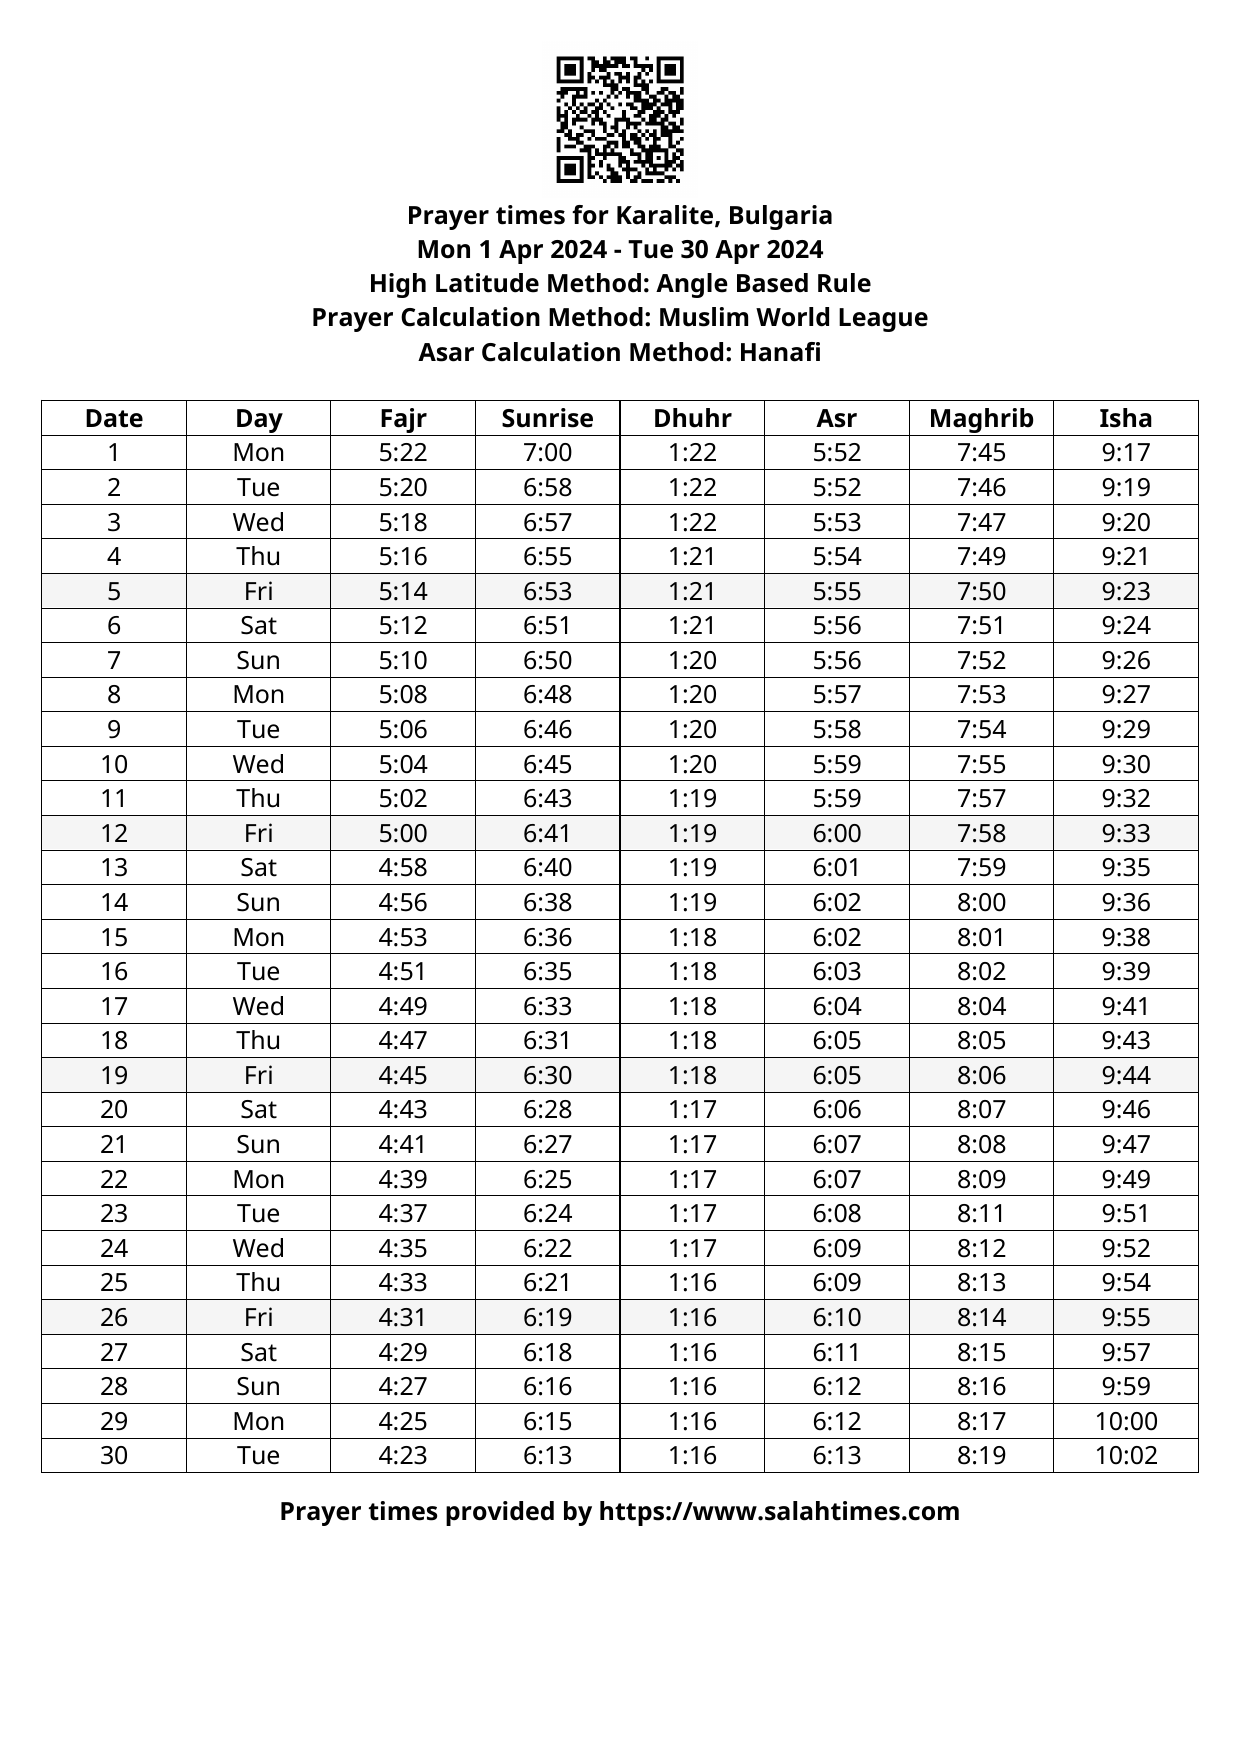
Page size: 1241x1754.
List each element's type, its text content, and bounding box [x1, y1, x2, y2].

table_cell 13 [42, 851, 186, 884]
table_header Date [42, 401, 186, 434]
table_cell 6:12 [765, 1404, 909, 1437]
table_cell 6:46 [476, 712, 619, 746]
table_cell 27 [42, 1335, 186, 1368]
table_cell 5:59 [765, 781, 909, 815]
table_cell 9:41 [1054, 989, 1198, 1022]
table_cell 6:51 [476, 609, 619, 642]
table_cell 1:18 [621, 1058, 764, 1092]
table_cell 9:59 [1054, 1369, 1198, 1403]
table_cell 26 [42, 1300, 186, 1334]
table_cell 10:00 [1054, 1404, 1198, 1437]
table_cell 5:52 [765, 436, 909, 469]
table_cell 7:54 [910, 712, 1053, 746]
table_cell 6:06 [765, 1093, 909, 1126]
table_cell 7:59 [910, 851, 1053, 884]
table_cell 5:57 [765, 678, 909, 711]
text Asar Calculation Method: Hanafi [42, 334, 1198, 368]
table_cell 5:56 [765, 609, 909, 642]
table_header Day [187, 401, 330, 434]
table_cell Mon [187, 436, 330, 469]
table_cell 6:58 [476, 470, 619, 504]
table_cell 1:17 [621, 1127, 764, 1161]
table_cell 6:05 [765, 1024, 909, 1057]
table_cell 4:23 [331, 1439, 475, 1472]
table_cell 5:10 [331, 643, 475, 677]
table_cell 6:41 [476, 816, 619, 849]
table_cell 6:57 [476, 505, 619, 538]
table_cell 6:16 [476, 1369, 619, 1403]
table_cell 8 [42, 678, 186, 711]
table_cell 4:27 [331, 1369, 475, 1403]
table_cell 4:43 [331, 1093, 475, 1126]
table_cell 9:46 [1054, 1093, 1198, 1126]
table_cell 6:07 [765, 1127, 909, 1161]
table_cell 9:21 [1054, 539, 1198, 573]
table_cell 25 [42, 1266, 186, 1299]
table_cell 1:21 [621, 539, 764, 573]
text Prayer times provided by https://www.salahtimes.com [42, 1494, 1198, 1528]
table_cell Sun [187, 1369, 330, 1403]
table_cell 9:54 [1054, 1266, 1198, 1299]
table_cell 4:29 [331, 1335, 475, 1368]
table_cell 9:38 [1054, 920, 1198, 953]
table_cell 6:53 [476, 574, 619, 607]
table_cell 6:27 [476, 1127, 619, 1161]
table_cell 9:44 [1054, 1058, 1198, 1092]
table_cell 10:02 [1054, 1439, 1198, 1472]
table_cell Tue [187, 954, 330, 988]
table_cell 7:55 [910, 747, 1053, 780]
table_cell 1:16 [621, 1266, 764, 1299]
table_cell 6:03 [765, 954, 909, 988]
table_cell 7:45 [910, 436, 1053, 469]
table_cell 1:20 [621, 643, 764, 677]
table_cell 6:35 [476, 954, 619, 988]
table_header Maghrib [910, 401, 1053, 434]
table_cell 8:04 [910, 989, 1053, 1022]
table_cell Wed [187, 1231, 330, 1264]
table_cell 5:59 [765, 747, 909, 780]
table_cell Wed [187, 747, 330, 780]
table_cell 6:43 [476, 781, 619, 815]
table_cell 1:21 [621, 574, 764, 607]
table_cell 9:27 [1054, 678, 1198, 711]
table_cell 1:19 [621, 816, 764, 849]
table_cell 1:20 [621, 678, 764, 711]
table_cell 9:19 [1054, 470, 1198, 504]
table_cell 4:25 [331, 1404, 475, 1437]
table_cell 7 [42, 643, 186, 677]
table_cell 6:05 [765, 1058, 909, 1092]
table_cell 9:32 [1054, 781, 1198, 815]
table_cell 8:13 [910, 1266, 1053, 1299]
table_cell 6:01 [765, 851, 909, 884]
table_cell 6:09 [765, 1266, 909, 1299]
table_cell Tue [187, 1439, 330, 1472]
table_cell 8:11 [910, 1196, 1053, 1230]
table_cell 4:47 [331, 1024, 475, 1057]
table_cell 5:18 [331, 505, 475, 538]
table_cell Mon [187, 1162, 330, 1195]
table_cell 1:16 [621, 1369, 764, 1403]
table_header Fajr [331, 401, 475, 434]
table_cell 4:33 [331, 1266, 475, 1299]
table_cell 22 [42, 1162, 186, 1195]
table_cell 18 [42, 1024, 186, 1057]
table_cell 1:16 [621, 1439, 764, 1472]
table_cell Fri [187, 816, 330, 849]
table_header Dhuhr [621, 401, 764, 434]
table_cell 6:33 [476, 989, 619, 1022]
table_cell 12 [42, 816, 186, 849]
table_cell 8:15 [910, 1335, 1053, 1368]
table_cell 6:15 [476, 1404, 619, 1437]
table_cell 7:51 [910, 609, 1053, 642]
table_cell 1:17 [621, 1231, 764, 1264]
table_cell 1:17 [621, 1162, 764, 1195]
table_cell 9:20 [1054, 505, 1198, 538]
text Prayer Calculation Method: Muslim World League [42, 300, 1198, 334]
table_cell 7:57 [910, 781, 1053, 815]
table_cell 6 [42, 609, 186, 642]
table_cell 6:36 [476, 920, 619, 953]
table_cell Mon [187, 678, 330, 711]
table_cell 9:39 [1054, 954, 1198, 988]
picture [542, 41, 699, 198]
table_cell 8:00 [910, 885, 1053, 919]
table_cell 6:28 [476, 1093, 619, 1126]
table_cell 5:52 [765, 470, 909, 504]
table_cell 29 [42, 1404, 186, 1437]
table_cell 4:39 [331, 1162, 475, 1195]
table_cell Thu [187, 1266, 330, 1299]
table_cell Fri [187, 574, 330, 607]
table_cell 7:47 [910, 505, 1053, 538]
table_cell 6:22 [476, 1231, 619, 1264]
table_cell 5:16 [331, 539, 475, 573]
table_cell 4:51 [331, 954, 475, 988]
table_cell 4 [42, 539, 186, 573]
table_cell 9:43 [1054, 1024, 1198, 1057]
table_cell 6:50 [476, 643, 619, 677]
table_cell 14 [42, 885, 186, 919]
table_cell 5:04 [331, 747, 475, 780]
table_cell 5:00 [331, 816, 475, 849]
text High Latitude Method: Angle Based Rule [42, 266, 1198, 300]
table_cell 7:58 [910, 816, 1053, 849]
table_cell 5:12 [331, 609, 475, 642]
text Prayer times for Karalite, Bulgaria [42, 198, 1198, 232]
table_cell 1:17 [621, 1196, 764, 1230]
table_cell 8:16 [910, 1369, 1053, 1403]
table_cell 6:55 [476, 539, 619, 573]
table_cell 1:18 [621, 989, 764, 1022]
table_cell 1:19 [621, 781, 764, 815]
table_cell 1:19 [621, 851, 764, 884]
table_cell 20 [42, 1093, 186, 1126]
table_cell 4:56 [331, 885, 475, 919]
table_cell 19 [42, 1058, 186, 1092]
table_cell 6:38 [476, 885, 619, 919]
table_cell 1:18 [621, 920, 764, 953]
table_cell 23 [42, 1196, 186, 1230]
table_cell 6:31 [476, 1024, 619, 1057]
table_cell Wed [187, 989, 330, 1022]
table_cell 5:58 [765, 712, 909, 746]
table_cell 6:11 [765, 1335, 909, 1368]
table_cell Mon [187, 1404, 330, 1437]
table_cell Sun [187, 643, 330, 677]
table_cell 4:58 [331, 851, 475, 884]
table_cell 9:47 [1054, 1127, 1198, 1161]
table_cell Sat [187, 1093, 330, 1126]
table_cell 7:00 [476, 436, 619, 469]
table_cell Thu [187, 1024, 330, 1057]
table_cell 9:33 [1054, 816, 1198, 849]
table_cell 9:36 [1054, 885, 1198, 919]
table_cell 3 [42, 505, 186, 538]
table_cell 8:05 [910, 1024, 1053, 1057]
table_cell 5:55 [765, 574, 909, 607]
table_cell 8:02 [910, 954, 1053, 988]
table_cell 9:17 [1054, 436, 1198, 469]
table_cell 10 [42, 747, 186, 780]
table_cell 6:24 [476, 1196, 619, 1230]
table_cell 6:48 [476, 678, 619, 711]
table_header Asr [765, 401, 909, 434]
table_cell 6:45 [476, 747, 619, 780]
table_cell 5:06 [331, 712, 475, 746]
table_cell Tue [187, 1196, 330, 1230]
table_cell 21 [42, 1127, 186, 1161]
table_cell 6:02 [765, 885, 909, 919]
table_cell 5:02 [331, 781, 475, 815]
table_cell 1:20 [621, 747, 764, 780]
table_cell 1:18 [621, 1024, 764, 1057]
table_cell 11 [42, 781, 186, 815]
table_cell 4:41 [331, 1127, 475, 1161]
table_cell 1:22 [621, 470, 764, 504]
table_cell Sun [187, 885, 330, 919]
table_cell 7:50 [910, 574, 1053, 607]
table_cell 9:51 [1054, 1196, 1198, 1230]
table_cell 9:49 [1054, 1162, 1198, 1195]
table_cell 5:20 [331, 470, 475, 504]
table_cell 1:21 [621, 609, 764, 642]
table_cell 6:02 [765, 920, 909, 953]
table_cell 8:06 [910, 1058, 1053, 1092]
table_cell 4:35 [331, 1231, 475, 1264]
table_cell 9:24 [1054, 609, 1198, 642]
table_cell 4:45 [331, 1058, 475, 1092]
table_cell 9:57 [1054, 1335, 1198, 1368]
table_cell 8:14 [910, 1300, 1053, 1334]
table_cell 6:25 [476, 1162, 619, 1195]
table_cell 4:37 [331, 1196, 475, 1230]
table_cell Sat [187, 851, 330, 884]
table_cell 5:54 [765, 539, 909, 573]
table_cell Sun [187, 1127, 330, 1161]
table_cell 7:53 [910, 678, 1053, 711]
table_cell 6:07 [765, 1162, 909, 1195]
table_cell 9 [42, 712, 186, 746]
table_cell 24 [42, 1231, 186, 1264]
table_cell 8:07 [910, 1093, 1053, 1126]
table_cell 17 [42, 989, 186, 1022]
table_cell Mon [187, 920, 330, 953]
table_cell 8:01 [910, 920, 1053, 953]
table_cell 9:29 [1054, 712, 1198, 746]
table_cell Tue [187, 470, 330, 504]
table_cell 6:12 [765, 1369, 909, 1403]
table_cell 6:40 [476, 851, 619, 884]
table_cell 6:08 [765, 1196, 909, 1230]
table_cell 8:12 [910, 1231, 1053, 1264]
table_cell 1:16 [621, 1300, 764, 1334]
table_cell 4:49 [331, 989, 475, 1022]
table_cell 1:19 [621, 885, 764, 919]
table_cell 9:35 [1054, 851, 1198, 884]
table_header Sunrise [476, 401, 619, 434]
table_cell 1:22 [621, 436, 764, 469]
table_cell 6:19 [476, 1300, 619, 1334]
table_cell 1 [42, 436, 186, 469]
table_cell 5 [42, 574, 186, 607]
table_cell 9:23 [1054, 574, 1198, 607]
table_cell 1:17 [621, 1093, 764, 1126]
table_cell 9:55 [1054, 1300, 1198, 1334]
table_cell 7:49 [910, 539, 1053, 573]
table_cell 7:52 [910, 643, 1053, 677]
table_cell 8:08 [910, 1127, 1053, 1161]
table_cell 6:21 [476, 1266, 619, 1299]
table_cell 6:09 [765, 1231, 909, 1264]
table_cell Fri [187, 1058, 330, 1092]
table_cell Sat [187, 609, 330, 642]
table_header Isha [1054, 401, 1198, 434]
table_cell 30 [42, 1439, 186, 1472]
table_cell 15 [42, 920, 186, 953]
table_cell 6:04 [765, 989, 909, 1022]
table_cell 1:18 [621, 954, 764, 988]
table_cell 28 [42, 1369, 186, 1403]
table_cell Sat [187, 1335, 330, 1368]
table_cell Wed [187, 505, 330, 538]
text Mon 1 Apr 2024 - Tue 30 Apr 2024 [42, 232, 1198, 266]
table_cell Tue [187, 712, 330, 746]
table_cell 8:19 [910, 1439, 1053, 1472]
table_cell 5:14 [331, 574, 475, 607]
table_cell 5:08 [331, 678, 475, 711]
table_cell 1:22 [621, 505, 764, 538]
table_cell Thu [187, 539, 330, 573]
table_cell 2 [42, 470, 186, 504]
table_cell 5:22 [331, 436, 475, 469]
table_cell 6:18 [476, 1335, 619, 1368]
table_cell 6:30 [476, 1058, 619, 1092]
table_cell 7:46 [910, 470, 1053, 504]
table_cell 1:20 [621, 712, 764, 746]
table_cell 6:10 [765, 1300, 909, 1334]
table_cell 4:53 [331, 920, 475, 953]
table_cell 8:09 [910, 1162, 1053, 1195]
table_cell 5:53 [765, 505, 909, 538]
table_cell 9:26 [1054, 643, 1198, 677]
table_cell 4:31 [331, 1300, 475, 1334]
table_cell 9:52 [1054, 1231, 1198, 1264]
table_cell Thu [187, 781, 330, 815]
table_cell 1:16 [621, 1335, 764, 1368]
table_cell 8:17 [910, 1404, 1053, 1437]
table_cell 5:56 [765, 643, 909, 677]
table_cell 6:13 [765, 1439, 909, 1472]
table_cell 16 [42, 954, 186, 988]
table_cell 9:30 [1054, 747, 1198, 780]
table_cell 6:00 [765, 816, 909, 849]
table_cell 6:13 [476, 1439, 619, 1472]
table_cell Fri [187, 1300, 330, 1334]
table_cell 1:16 [621, 1404, 764, 1437]
